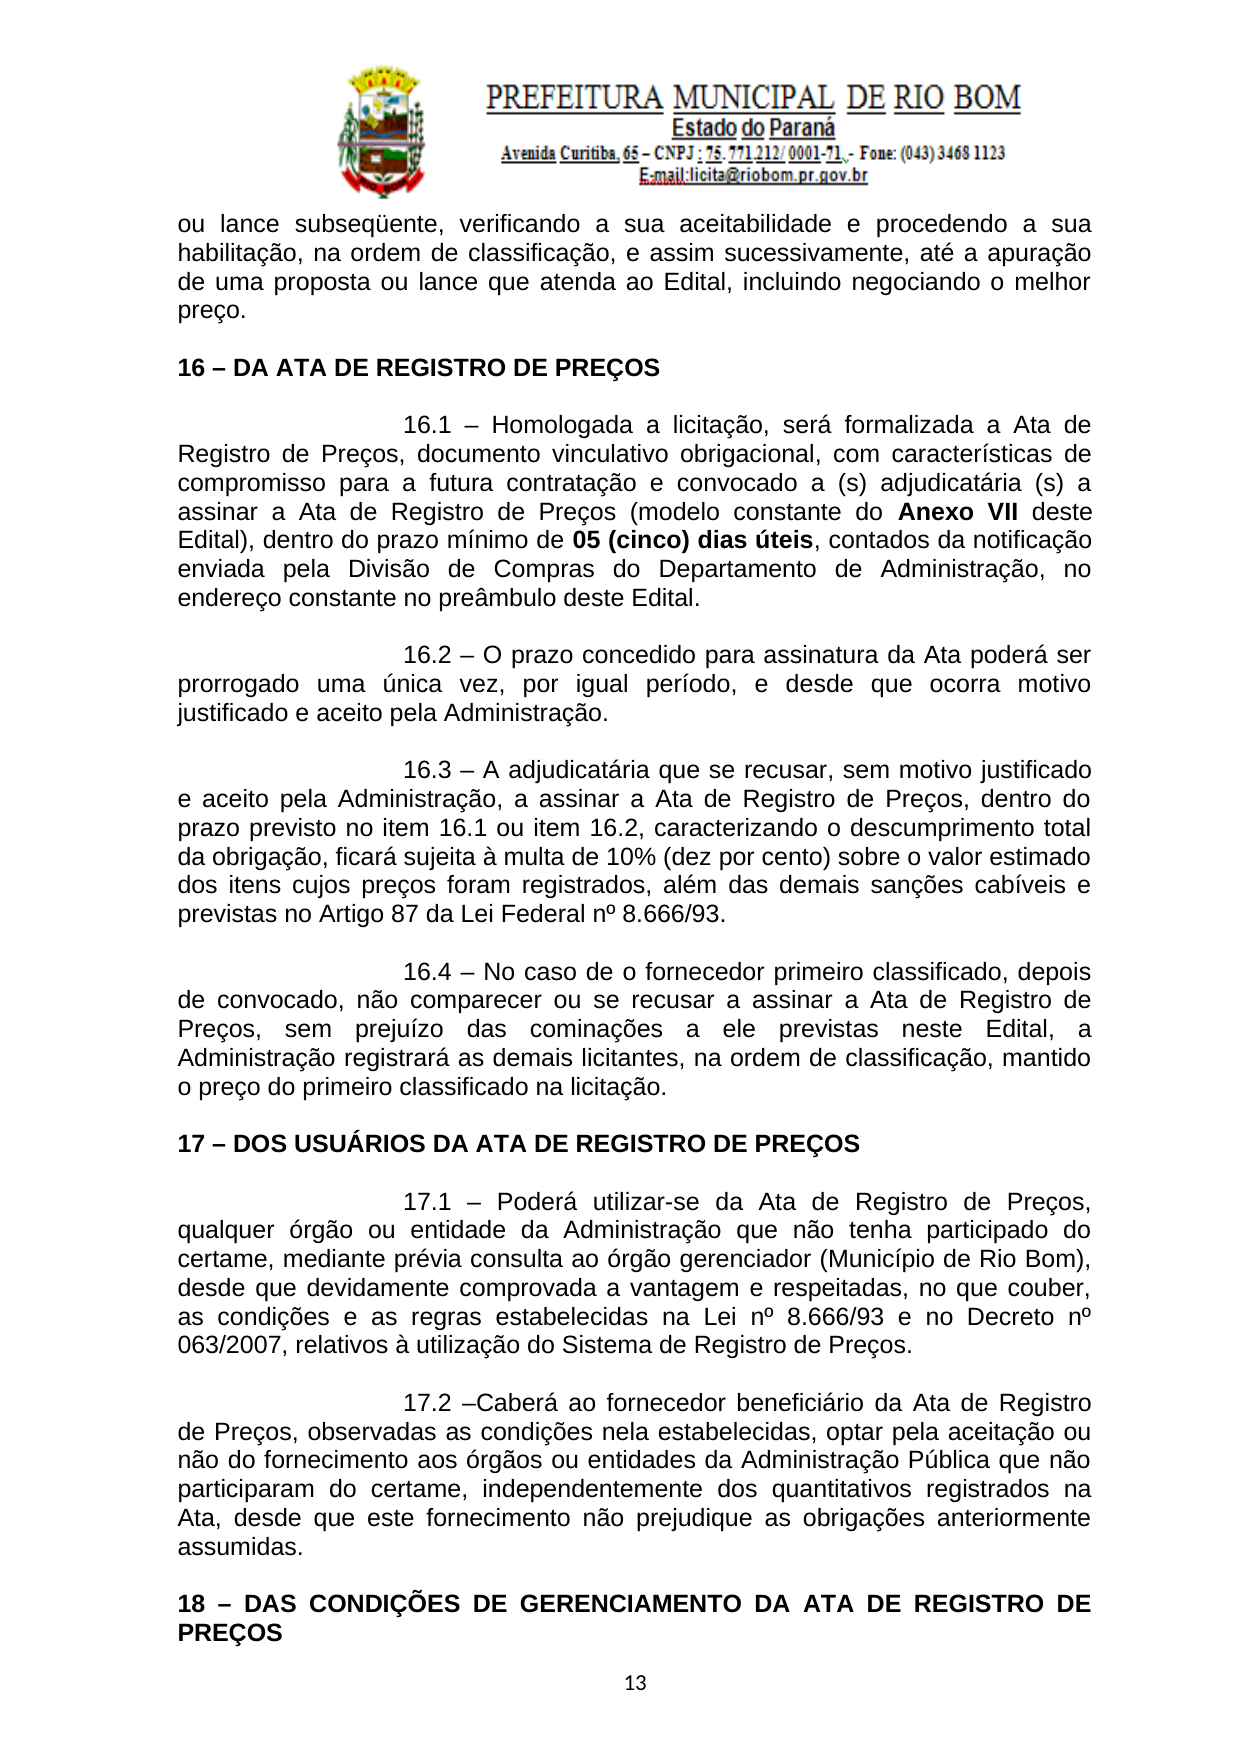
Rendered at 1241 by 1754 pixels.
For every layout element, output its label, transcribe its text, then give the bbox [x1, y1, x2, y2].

text 16.1 – Homologada a licitação, será formalizada a Ata de Registro de Preços, documento vinculativo obrigacional, com características de compromisso para a futura contratação e convocado a (s) adjudicatária (s) a assinar a Ata de Registro de Preços (modelo constante do Anexo VII deste Edital), dentro do prazo mínimo de 05 (cinco) dias úteis, contados da notificação enviada pela Divisão de Compras do Departamento de Administração, no endereço constante no preâmbulo deste Edital. [177, 410, 1093, 611]
text 17.1 – Poderá utilizar-se da Ata de Registro de Preços, qualquer órgão ou entidade da Administração que não tenha participado do certame, mediante prévia consulta ao órgão gerenciador (Município de Rio Bom), desde que devidamente comprovada a vantagem e respeitadas, no que couber, as condições e as regras estabelecidas na Lei nº 8.666/93 e no Decreto nº 063/2007, relativos à utilização do Sistema de Registro de Preços. [177, 1186, 1093, 1359]
text 17.2 –Caberá ao fornecedor beneficiário da Ata de Registro de Preços, observadas as condições nela estabelecidas, optar pela aceitação ou não do fornecimento aos órgãos ou entidades da Administração Pública que não participaram do certame, independentemente dos quantitativos registrados na Ata, desde que este fornecimento não prejudique as obrigações anteriormente assumidas. [177, 1388, 1093, 1560]
text 18 – DAS CONDIÇÕES DE GERENCIAMENTO DA ATA DE REGISTRO DE PREÇOS [177, 1589, 1093, 1646]
text 16.2 – O prazo concedido para assinatura da Ata poderá ser prorrogado uma única vez, por igual período, e desde que ocorra motivo justificado e aceito pela Administração. [177, 640, 1093, 726]
text 16.4 – No caso de o fornecedor primeiro classificado, depois de convocado, não comparecer ou se recusar a assinar a Ata de Registro de Preços, sem prejuízo das cominações a ele previstas neste Edital, a Administração registrará as demais licitantes, na ordem de classificação, mantido o preço do primeiro classificado na licitação. [177, 956, 1093, 1100]
picture [177, 0, 1241, 209]
text 16.3 – A adjudicatária que se recusar, sem motivo justificado e aceito pela Administração, a assinar a Ata de Registro de Preços, dentro do prazo previsto no item 16.1 ou item 16.2, caracterizando o descumprimento total da obrigação, ficará sujeita à multa de 10% (dez por cento) sobre o valor estimado dos itens cujos preços foram registrados, além das demais sanções cabíveis e previstas no Artigo 87 da Lei Federal nº 8.666/93. [177, 755, 1093, 928]
text 16 – DA ATA DE REGISTRO DE PREÇOS [177, 353, 1093, 381]
text 17 – DOS USUÁRIOS DA ATA DE REGISTRO DE PREÇOS [177, 1129, 1093, 1158]
